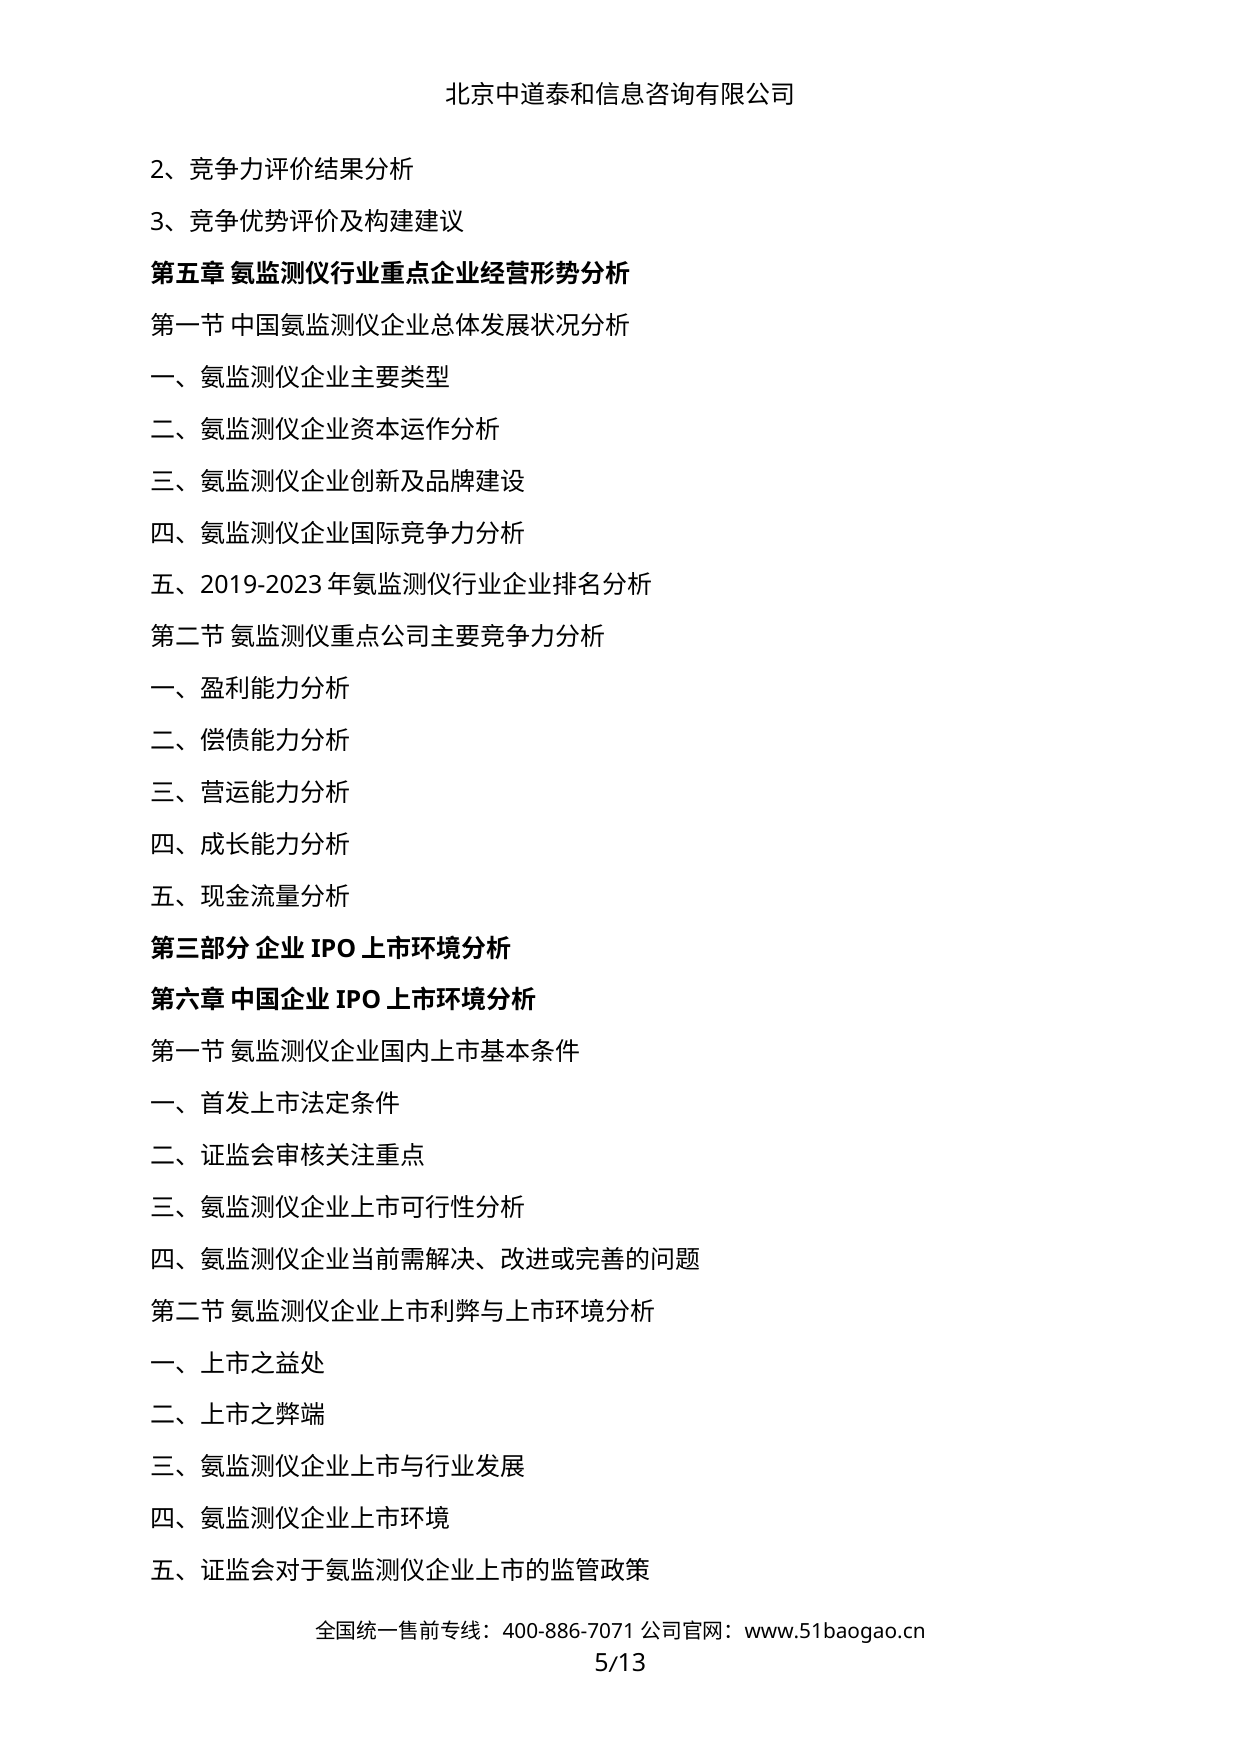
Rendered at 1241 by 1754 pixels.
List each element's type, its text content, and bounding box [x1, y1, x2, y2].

text 第一节 氨监测仪企业国内上市基本条件 [150, 1032, 1090, 1068]
text 五、现金流量分析 [150, 876, 1090, 912]
text 二、上市之弊端 [150, 1395, 1090, 1431]
text 四、氨监测仪企业国际竞争力分析 [150, 513, 1090, 549]
text 三、氨监测仪企业上市与行业发展 [150, 1447, 1090, 1483]
text 2、竞争力评价结果分析 [150, 150, 1090, 186]
text 一、盈利能力分析 [150, 669, 1090, 705]
text 3、竞争优势评价及构建建议 [150, 202, 1090, 238]
text 第二节 氨监测仪重点公司主要竞争力分析 [150, 617, 1090, 653]
text 三、营运能力分析 [150, 772, 1090, 809]
text 第五章 氨监测仪行业重点企业经营形势分析 [150, 254, 1090, 290]
text 五、2019-2023年氨监测仪行业企业排名分析 [150, 565, 1090, 601]
text 三、氨监测仪企业创新及品牌建设 [150, 461, 1090, 497]
text 四、氨监测仪企业当前需解决、改进或完善的问题 [150, 1239, 1090, 1276]
text 第六章 中国企业IPO上市环境分析 [150, 980, 1090, 1016]
text 四、氨监测仪企业上市环境 [150, 1499, 1090, 1535]
text 二、偿债能力分析 [150, 721, 1090, 757]
text 三、氨监测仪企业上市可行性分析 [150, 1187, 1090, 1224]
text 一、氨监测仪企业主要类型 [150, 357, 1090, 394]
text 二、氨监测仪企业资本运作分析 [150, 409, 1090, 446]
text 第二节 氨监测仪企业上市利弊与上市环境分析 [150, 1291, 1090, 1327]
text 二、证监会审核关注重点 [150, 1136, 1090, 1172]
text 四、成长能力分析 [150, 824, 1090, 861]
text 一、首发上市法定条件 [150, 1084, 1090, 1120]
text 第一节 中国氨监测仪企业总体发展状况分析 [150, 306, 1090, 342]
text 五、证监会对于氨监测仪企业上市的监管政策 [150, 1551, 1090, 1587]
text 一、上市之益处 [150, 1343, 1090, 1379]
text 第三部分 企业IPO上市环境分析 [150, 928, 1090, 964]
